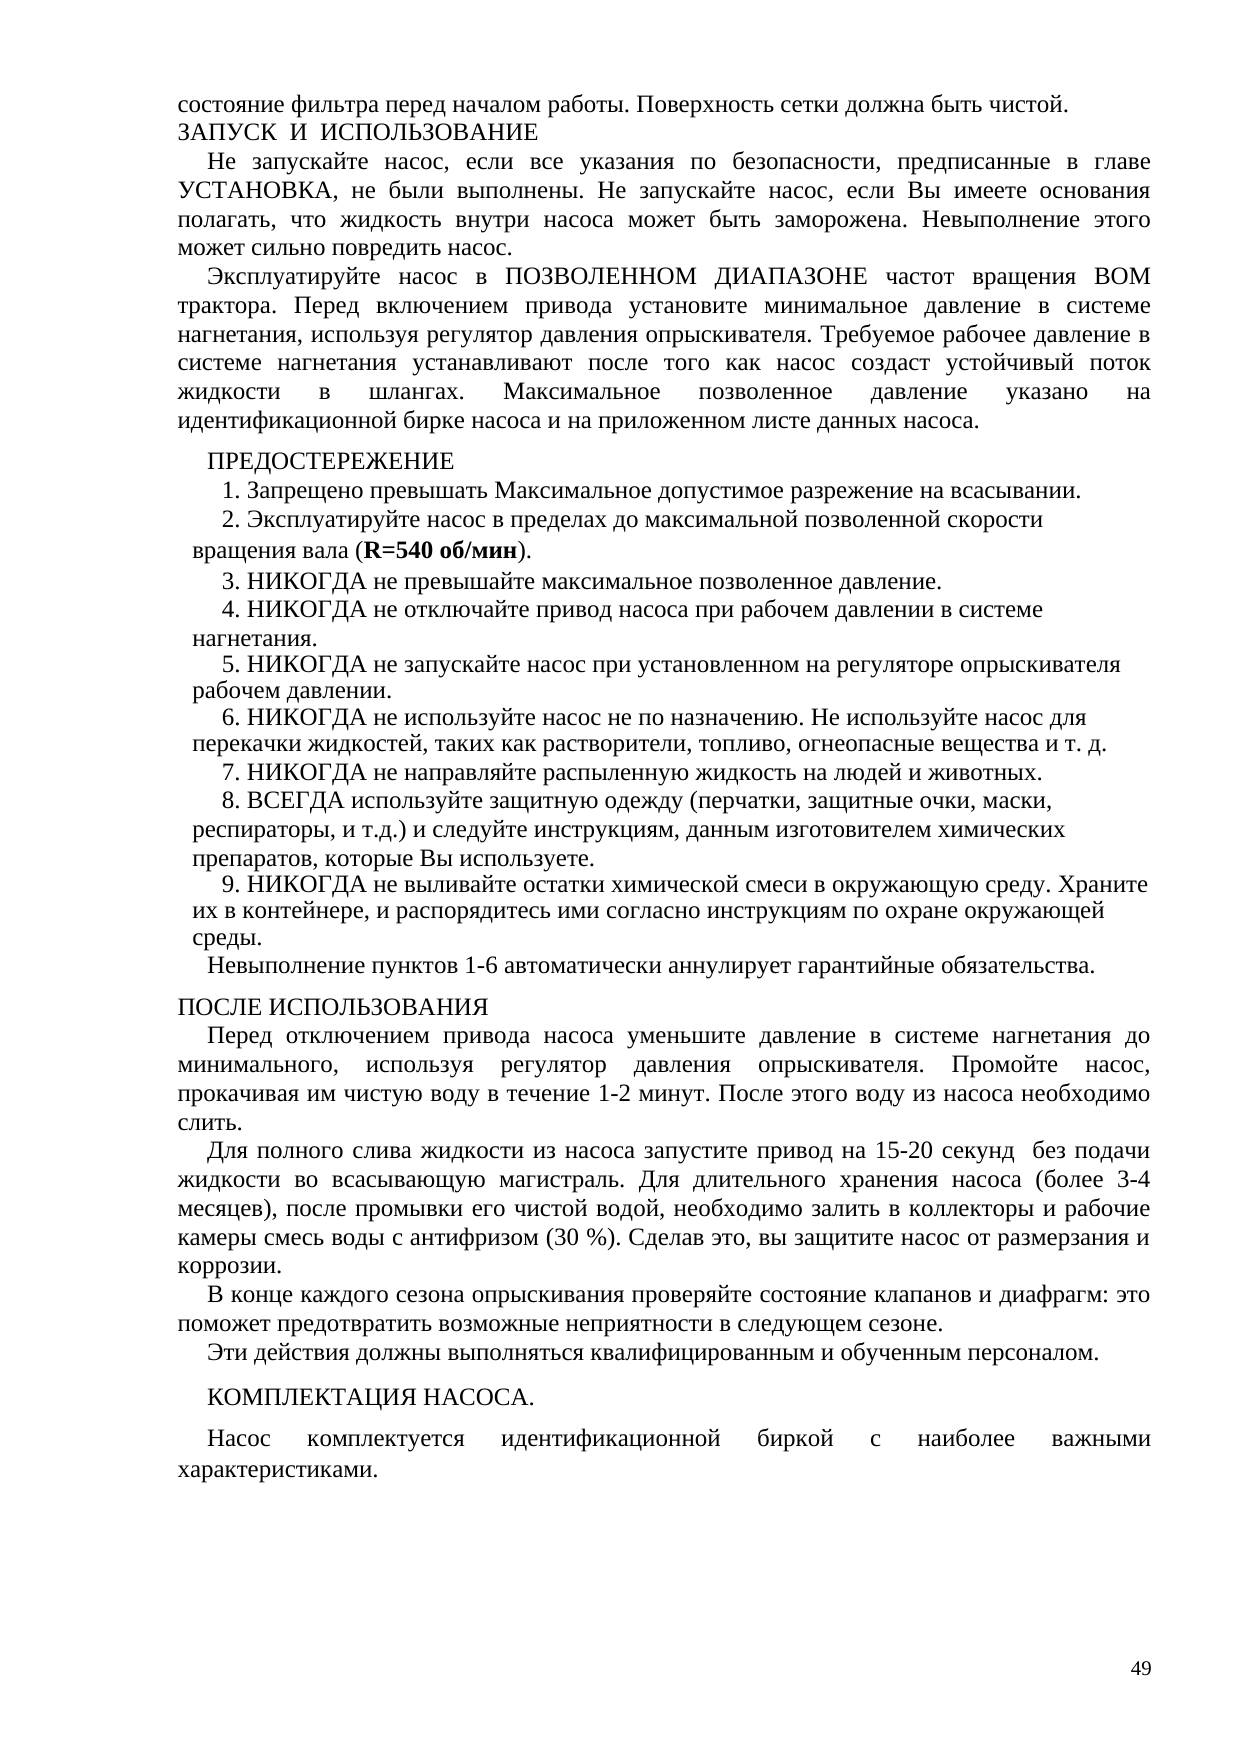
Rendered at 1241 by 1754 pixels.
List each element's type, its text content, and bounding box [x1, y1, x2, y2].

text Невыполнение пунктов 1-6 автоматически аннулирует гарантийные обязательства. [177, 950, 1152, 979]
text Эксплуатируйте насос в ПОЗВОЛЕННОМ ДИАПАЗОНЕ частот вращения ВОМ трактора. Перед включением привода установите минимальное давление в системе нагнетания, используя регулятор давления опрыскивателя. Требуемое рабочее давление в системе нагнетания устанавливают после того как насос создаст устойчивый поток жидкости в шлангах. Максимальное позволенное давление указано на идентификационной бирке насоса и на приложенном листе данных насоса. [177, 261, 1152, 434]
text Перед отключением привода насоса уменьшите давление в системе нагнетания до минимального, используя регулятор давления опрыскивателя. Промойте насос, прокачивая им чистую воду в течение 1-2 минут. После этого воду из насоса необходимо слить. [177, 1020, 1152, 1135]
text КОМПЛЕКТАЦИЯ НАСОСА. [177, 1382, 1152, 1411]
text 1. Запрещено превышать Максимальное допустимое разрежение на всасывании. [192, 475, 1152, 504]
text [177, 89, 1152, 117]
text 5. НИКОГДА не запускайте насос при установленном на регуляторе опрыскивателя рабочем давлении. [192, 652, 1152, 704]
text 7. НИКОГДА не направляйте распыленную жидкость на людей и животных. [192, 757, 1152, 786]
text 9. НИКОГДА не выливайте остатки химической смеси в окружающую среду. Храните их в контейнере, и распорядитесь ими согласно инструкциям по охране окружающей среды. [192, 872, 1152, 950]
text 8. ВСЕГДА используйте защитную одежду (перчатки, защитные очки, маски, респираторы, и т.д.) и следуйте инструкциям, данным изготовителем химических препаратов, которые Вы используете. [192, 786, 1152, 872]
text ПОСЛЕ ИСПОЛЬЗОВАНИЯ [177, 992, 1152, 1020]
text Не запускайте насос, если все указания по безопасности, предписанные в главе УСТАНОВКА, не были выполнены. Не запускайте насос, если Вы имеете основания полагать, что жидкость внутри насоса может быть заморожена. Невыполнение этого может сильно повредить насос. [177, 146, 1152, 261]
text 2. Эксплуатируйте насос в пределах до максимальной позволенной скорости вращения вала (R=540 об/мин). [192, 504, 1152, 563]
text 4. НИКОГДА не отключайте привод насоса при рабочем давлении в системе нагнетания. [192, 594, 1152, 652]
text 3. НИКОГДА не превышайте максимальное позволенное давление. [192, 566, 1152, 594]
text Эти действия должны выполняться квалифицированным и обученным персоналом. [177, 1337, 1152, 1365]
text ПРЕДОСТЕРЕЖЕНИЕ [177, 446, 1152, 475]
text ЗАПУСК И ИСПОЛЬЗОВАНИЕ [177, 117, 1152, 146]
text Насос комплектуется идентификационной биркой с наиболее важными характеристиками. [177, 1423, 1152, 1483]
text В конце каждого сезона опрыскивания проверяйте состояние клапанов и диафрагм: это поможет предотвратить возможные неприятности в следующем сезоне. [177, 1279, 1152, 1337]
text Для полного слива жидкости из насоса запустите привод на 15-20 секунд без подачи жидкости во всасывающую магистраль. Для длительного хранения насоса (более 3-4 месяцев), после промывки его чистой водой, необходимо залить в коллекторы и рабочие камеры смесь воды с антифризом (30 %). Сделав это, вы защитите насос от размерзания и коррозии. [177, 1135, 1152, 1279]
text 6. НИКОГДА не используйте насос не по назначению. Не используйте насос для перекачки жидкостей, таких как растворители, топливо, огнеопасные вещества и т. д. [192, 704, 1152, 757]
